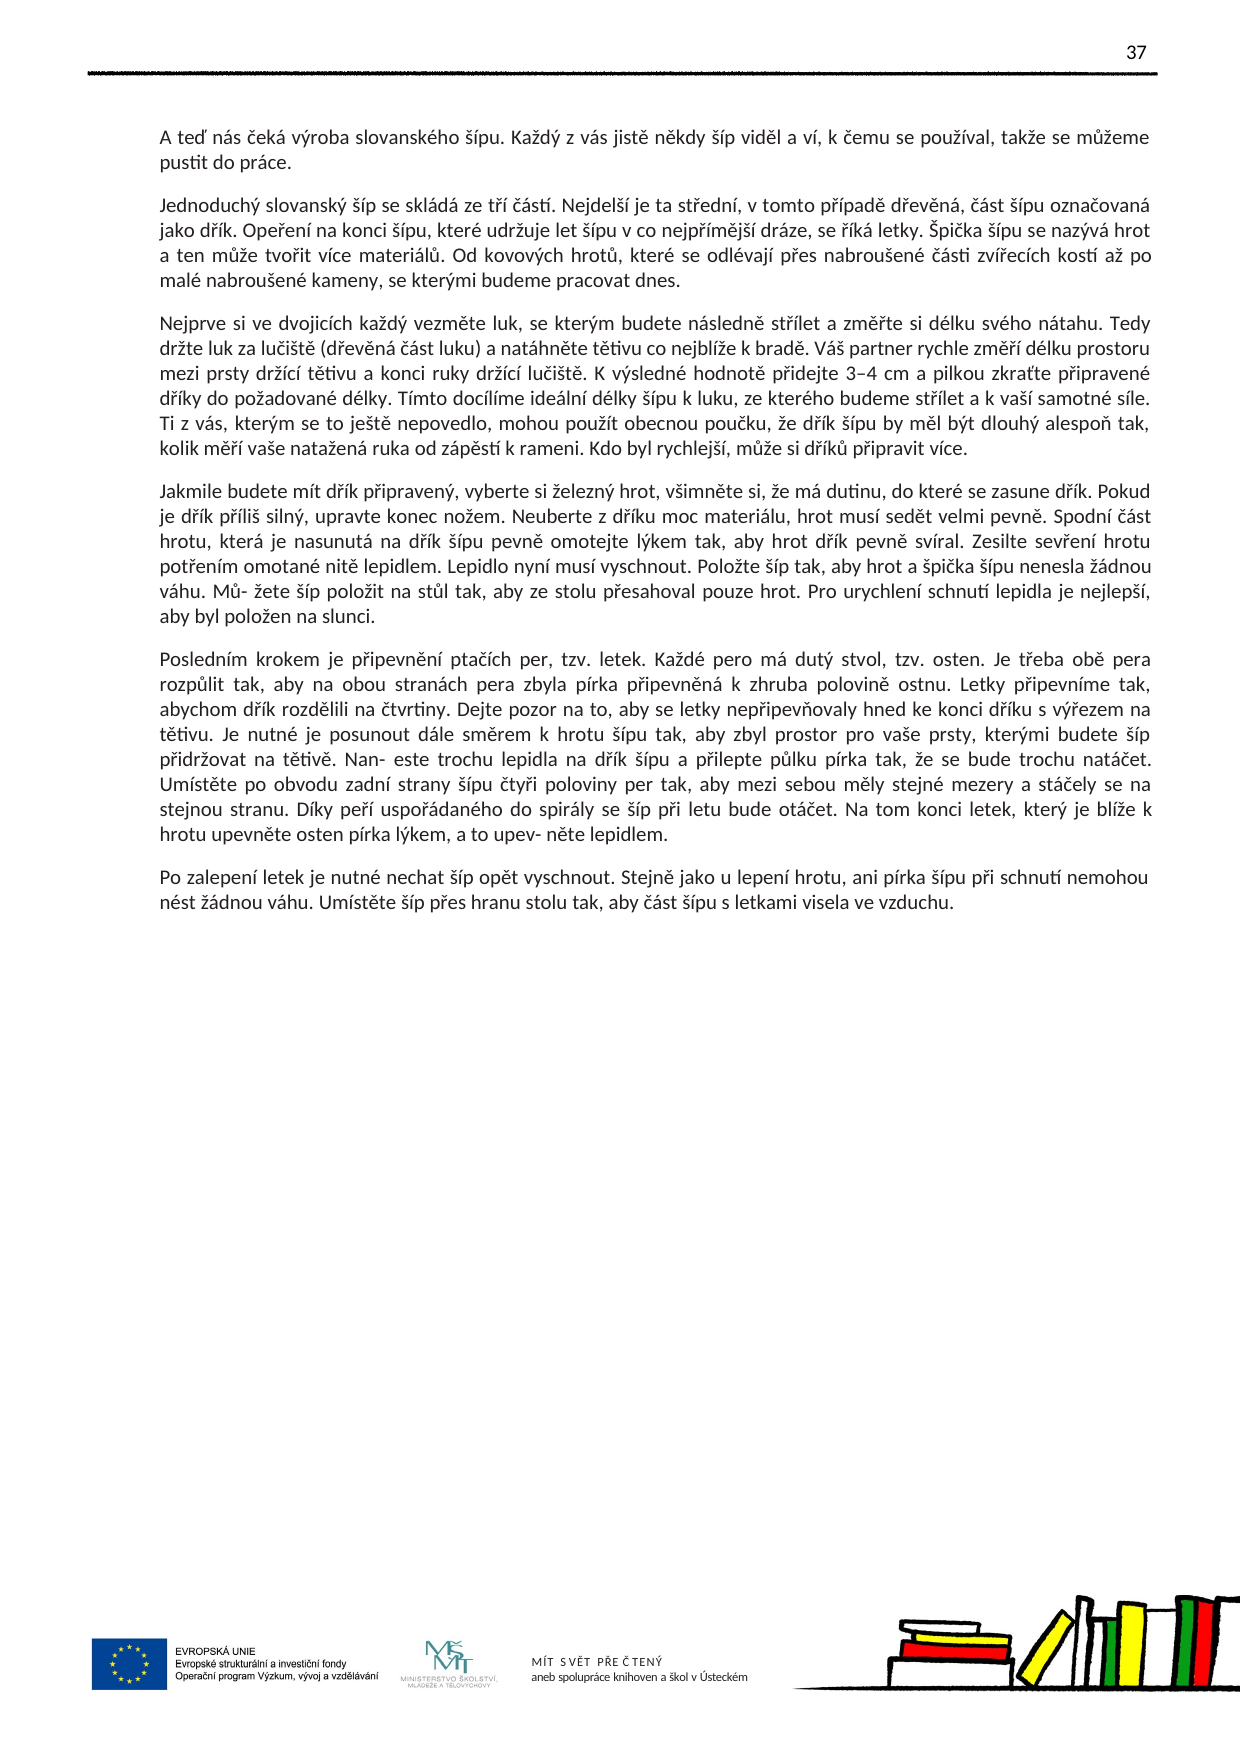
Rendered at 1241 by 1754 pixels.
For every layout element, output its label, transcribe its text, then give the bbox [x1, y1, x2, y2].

picture [90, 1636, 499, 1691]
text Jakmile budete mít dřík připravený, vyberte si železný hrot, všimněte si, že má dutinu, do které se zasune dřík. Pokud je dřík příliš silný, upravte konec nožem. Neuberte z dříku moc materiálu, hrot musí sedět velmi pevně. Spodní část hrotu, která je nasunutá na dřík šípu pevně omotejte lýkem tak, aby hrot dřík pevně svíral. Zesilte sevření hrotu potřením omotané nitě lepidlem. Lepidlo nyní musí vyschnout. Položte šíp tak, aby hrot a špička šípu nenesla žádnou váhu. Mů- žete šíp položit na stůl tak, aby ze stolu přesahoval pouze hrot. Pro urychlení schnutí lepidla je nejlepší, aby byl položen na slunci. [159, 478, 1152, 628]
text Jednoduchý slovanský šíp se skládá ze tří částí. Nejdelší je ta střední, v tomto případě dřevěná, část šípu označovaná jako dřík. Opeření na konci šípu, které udržuje let šípu v co nejpřímější dráze, se říká letky. Špička šípu se nazývá hrot a ten může tvořit více materiálů. Od kovových hrotů, které se odlévají přes nabroušené části zvířecích kostí až po malé nabroušené kameny, se kterými budeme pracovat dnes. [159, 192, 1152, 292]
text A teď nás čeká výroba slovanského šípu. Každý z vás jistě někdy šíp viděl a ví, k čemu se používal, takže se můžeme pustit do práce. [159, 125, 1152, 174]
text Posledním krokem je připevnění ptačích per, tzv. letek. Každé pero má dutý stvol, tzv. osten. Je třeba obě pera rozpůlit tak, aby na obou stranách pera zbyla pírka připevněná k zhruba polovině ostnu. Letky připevníme tak, abychom dřík rozdělili na čtvrtiny. Dejte pozor na to, aby se letky nepřipevňovaly hned ke konci dříku s výřezem na tětivu. Je nutné je posunout dále směrem k hrotu šípu tak, aby zbyl prostor pro vaše prsty, kterými budete šíp přidržovat na tětivě. Nan- este trochu lepidla na dřík šípu a přilepte půlku pírka tak, že se bude trochu natáčet. Umístěte po obvodu zadní strany šípu čtyři poloviny per tak, aby mezi sebou měly stejné mezery a stáčely se na stejnou stranu. Díky peří uspořádaného do spirály se šíp při letu bude otáčet. Na tom konci letek, který je blíže k hrotu upevněte osten pírka lýkem, a to upev- něte lepidlem. [159, 647, 1152, 846]
text Po zalepení letek je nutné nechat šíp opět vyschnout. Stejně jako u lepení hrotu, ani pírka šípu při schnutí nemohou nést žádnou váhu. Umístěte šíp přes hranu stolu tak, aby část šípu s letkami visela ve vzduchu. [159, 865, 1151, 915]
picture [87, 71, 1158, 76]
text Nejprve si ve dvojicích každý vezměte luk, se kterým budete následně střílet a změřte si délku svého nátahu. Tedy držte luk za lučiště (dřevěná část luku) a natáhněte tětivu co nejblíže k bradě. Váš partner rychle změří délku prostoru mezi prsty držící tětivu a konci ruky držící lučiště. K výsledné hodnotě přidejte 3–4 cm a pilkou zkraťte připravené dříky do požadované délky. Tímto docílíme ideální délky šípu k luku, ze kterého budeme střílet a k vaší samotné síle. Ti z vás, kterým se to ještě nepovedlo, mohou použít obecnou poučku, že dřík šípu by měl být dlouhý alespoň tak, kolik měří vaše natažená ruka od zápěstí k rameni. Kdo byl rychlejší, může si dříků připravit více. [159, 310, 1152, 460]
picture [789, 1595, 1240, 1692]
